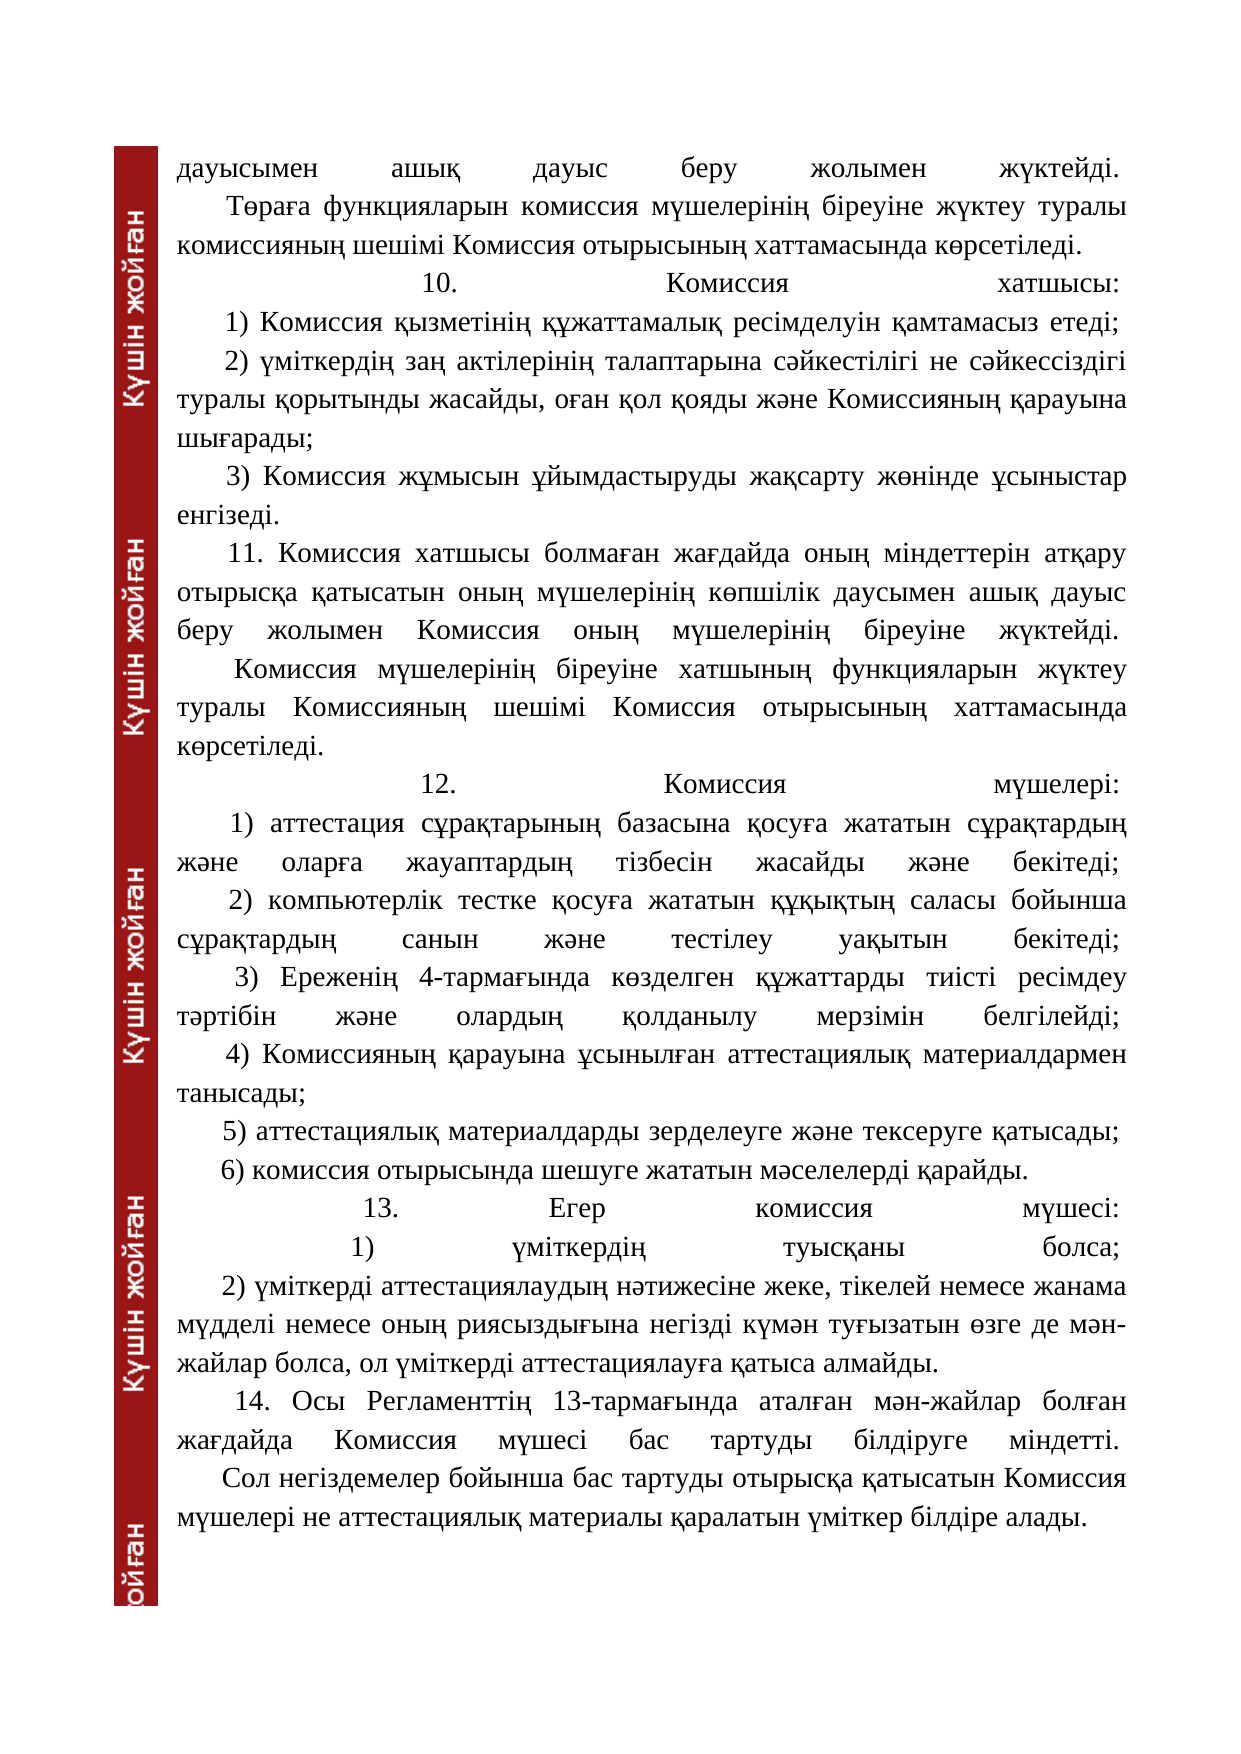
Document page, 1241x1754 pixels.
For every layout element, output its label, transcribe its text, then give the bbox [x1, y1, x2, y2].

picture [114, 762, 158, 767]
text 12. Комиссия мүшелерi: 1) аттестация сұрақтарының базасына қосуға жататын сұрақтардың және оларға жауаптардың тiзбесiн жасайды және бекiтедi; 2) компьютерлiк тестке қосуға жататын құқықтың саласы бойынша сұрақтардың санын және тестiлеу уақытын бекiтедi; 3) Ереженiң 4-тармағында көзделген құжаттарды тиiстi ресiмдеу тәртiбiн және олардың қолданылу мерзiмiн белгiлейдi; 4) Комиссияның қарауына ұсынылған аттестациялық материалдармен танысады; 5) аттестациялық материалдарды зерделеуге және тексеруге қатысады; 6) комиссия отырысында шешуге жататын мәселелердi қарайды. [112, 767, 1128, 1186]
text 11. Комиссия хатшысы болмаған жағдайда оның мiндеттерiн атқару отырысқа қатысатын оның мүшелерiнiң көпшiлiк даусымен ашық дауыс беру жолымен Комиссия оның мүшелерiнiң бiреуiне жүктейдi. Комиссия мүшелерiнiң бiреуiне хатшының функцияларын жүктеу туралы Комиссияның шешiмi Комиссия отырысының хаттамасында көрсетiледi. [112, 535, 1128, 762]
picture [114, 146, 158, 150]
picture [114, 1378, 158, 1383]
picture [114, 530, 158, 535]
text 10. Комиссия хатшысы: 1) Комиссия қызметiнiң құжаттамалық ресiмделуiн қамтамасыз етедi; 2) үмiткердiң заң актiлерiнiң талаптарына сәйкестiлiгi не сәйкессiздiгi туралы қорытынды жасайды, оған қол қояды және Комиссияның қарауына шығарады; 3) Комиссия жұмысын ұйымдастыруды жақсарту жөнiнде ұсыныстар енгiзедi. [112, 266, 1128, 530]
picture [114, 261, 158, 266]
picture [114, 1532, 158, 1606]
text 14. Осы Регламенттiң 13-тармағында аталған мән-жайлар болған жағдайда Комиссия мүшесi бас тартуды бiлдiруге мiндеттi. Сол негiздемелер бойынша бас тартуды отырысқа қатысатын Комиссия мүшелерi не аттестациялық материалы қаралатын үмiткер бiлдiре алады. [112, 1383, 1128, 1532]
text 13. Егер комиссия мүшесi: 1) үмiткердiң туысқаны болса; 2) үмiткердi аттестациялаудың нәтижесiне жеке, тiкелей немесе жанама мүдделi немесе оның риясыздығына негiздi күмән туғызатын өзге де мән-жайлар болса, ол үмiткердi аттестациялауға қатыса алмайды. [112, 1191, 1128, 1378]
picture [114, 1186, 158, 1191]
